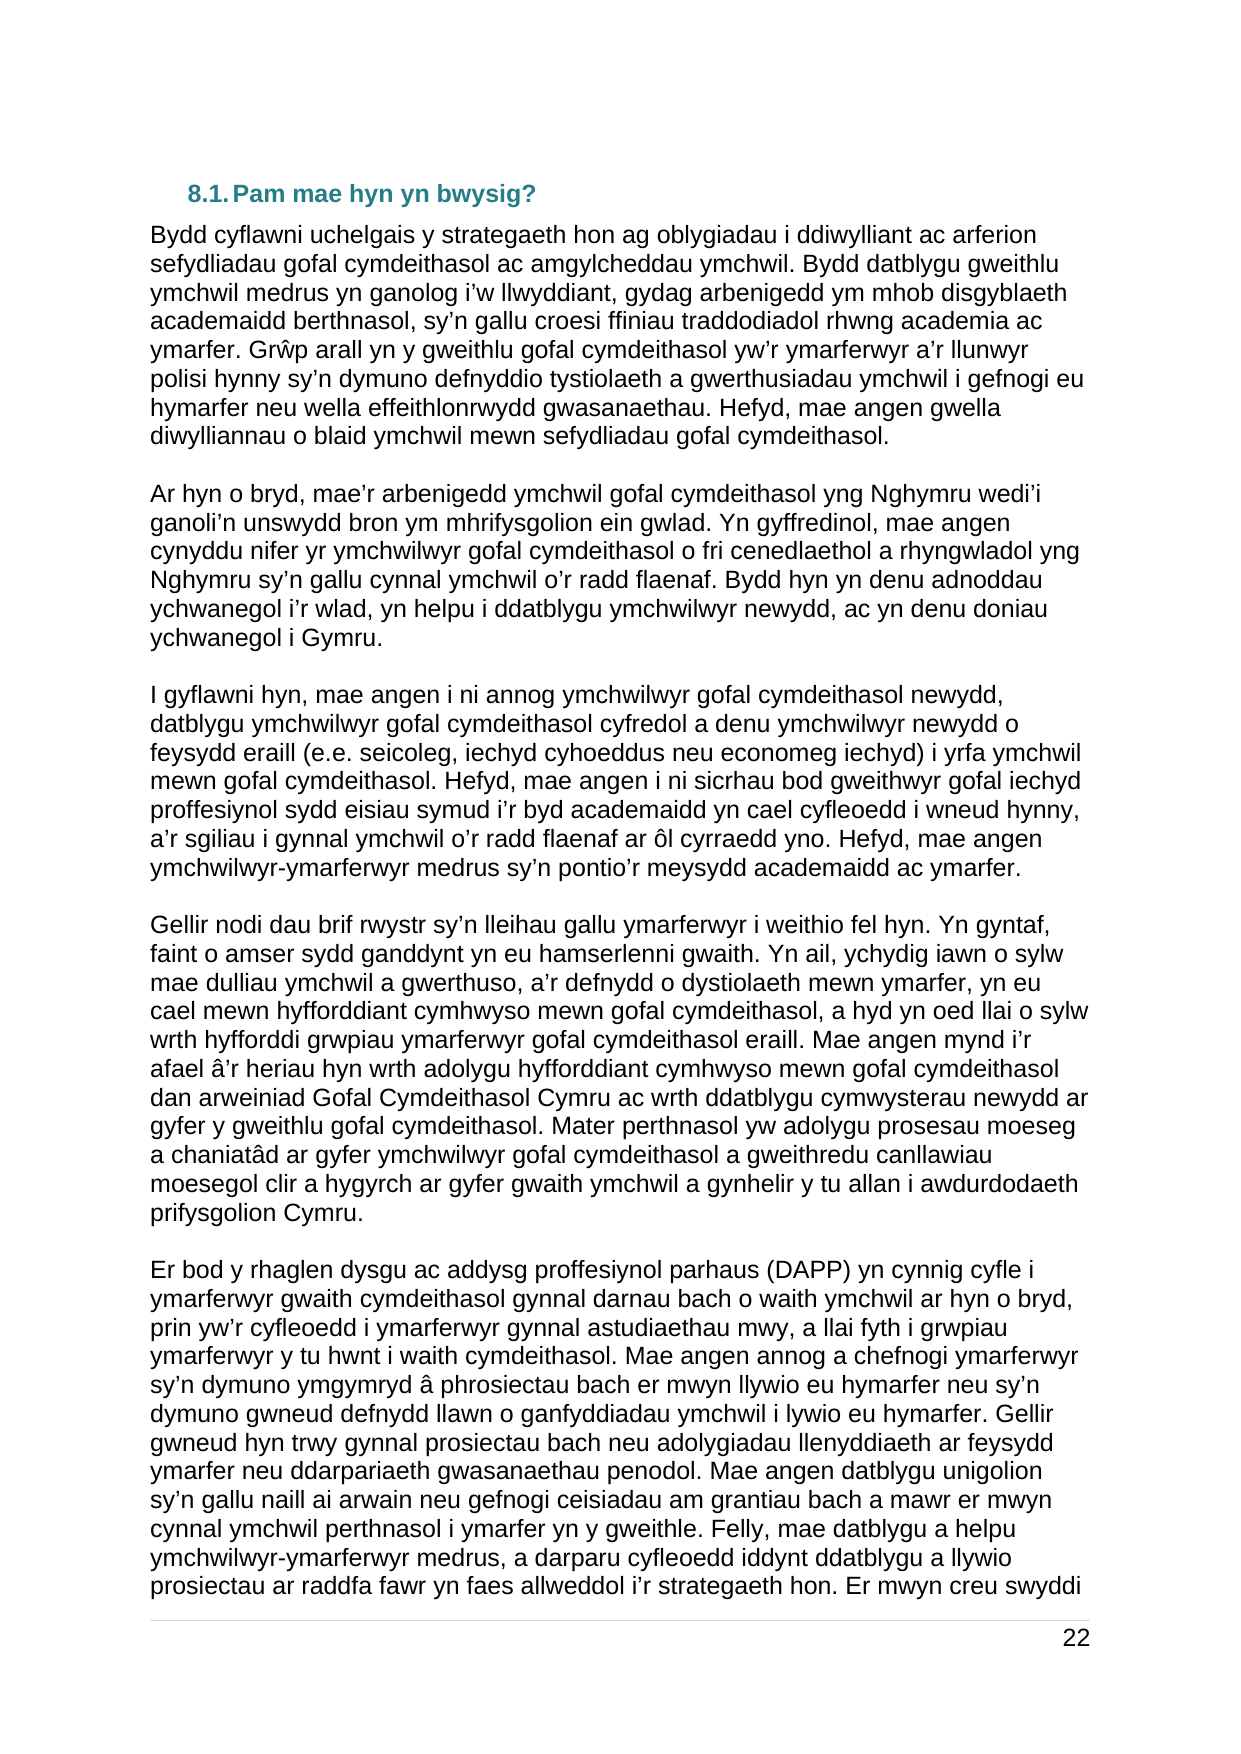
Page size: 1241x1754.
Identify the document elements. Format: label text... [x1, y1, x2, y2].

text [150, 1255, 1090, 1600]
subtitle Pam mae hyn yn bwysig? [187, 179, 1090, 207]
text Bydd cyflawni uchelgais y strategaeth hon ag oblygiadau i ddiwylliant ac arferion sefydliadau gofal cymdeithasol ac amgylcheddau ymchwil. Bydd datblygu gweithlu ymchwil medrus yn ganolog i’w llwyddiant, gydag arbenigedd ym mhob disgyblaeth academaidd berthnasol, sy’n gallu croesi ffiniau traddodiadol rhwng academia ac ymarfer. Grŵp arall yn y gweithlu gofal cymdeithasol yw’r ymarferwyr a’r llunwyr polisi hynny sy’n dymuno defnyddio tystiolaeth a gwerthusiadau ymchwil i gefnogi eu hymarfer neu wella effeithlonrwydd gwasanaethau. Hefyd, mae angen gwella diwylliannau o blaid ymchwil mewn sefydliadau gofal cymdeithasol. [150, 220, 1090, 450]
text Gellir nodi dau brif rwystr sy’n lleihau gallu ymarferwyr i weithio fel hyn. Yn gyntaf, faint o amser sydd ganddynt yn eu hamserlenni gwaith. Yn ail, ychydig iawn o sylw mae dulliau ymchwil a gwerthuso, a’r defnydd o dystiolaeth mewn ymarfer, yn eu cael mewn hyfforddiant cymhwyso mewn gofal cymdeithasol, a hyd yn oed llai o sylw wrth hyfforddi grwpiau ymarferwyr gofal cymdeithasol eraill. Mae angen mynd i’r afael â’r heriau hyn wrth adolygu hyfforddiant cymhwyso mewn gofal cymdeithasol dan arweiniad Gofal Cymdeithasol Cymru ac wrth ddatblygu cymwysterau newydd ar gyfer y gweithlu gofal cymdeithasol. Mater perthnasol yw adolygu prosesau moeseg a chaniatâd ar gyfer ymchwilwyr gofal cymdeithasol a gweithredu canllawiau moesegol clir a hygyrch ar gyfer gwaith ymchwil a gynhelir y tu allan i awdurdodaeth prifysgolion Cymru. [150, 910, 1090, 1226]
text I gyflawni hyn, mae angen i ni annog ymchwilwyr gofal cymdeithasol newydd, datblygu ymchwilwyr gofal cymdeithasol cyfredol a denu ymchwilwyr newydd o feysydd eraill (e.e. seicoleg, iechyd cyhoeddus neu economeg iechyd) i yrfa ymchwil mewn gofal cymdeithasol. Hefyd, mae angen i ni sicrhau bod gweithwyr gofal iechyd proffesiynol sydd eisiau symud i’r byd academaidd yn cael cyfleoedd i wneud hynny, a’r sgiliau i gynnal ymchwil o’r radd flaenaf ar ôl cyrraedd yno. Hefyd, mae angen ymchwilwyr-ymarferwyr medrus sy’n pontio’r meysydd academaidd ac ymarfer. [150, 680, 1090, 881]
text Ar hyn o bryd, mae’r arbenigedd ymchwil gofal cymdeithasol yng Nghymru wedi’i ganoli’n unswydd bron ym mhrifysgolion ein gwlad. Yn gyffredinol, mae angen cynyddu nifer yr ymchwilwyr gofal cymdeithasol o fri cenedlaethol a rhyngwladol yng Nghymru sy’n gallu cynnal ymchwil o’r radd flaenaf. Bydd hyn yn denu adnoddau ychwanegol i’r wlad, yn helpu i ddatblygu ymchwilwyr newydd, ac yn denu doniau ychwanegol i Gymru. [150, 479, 1090, 651]
